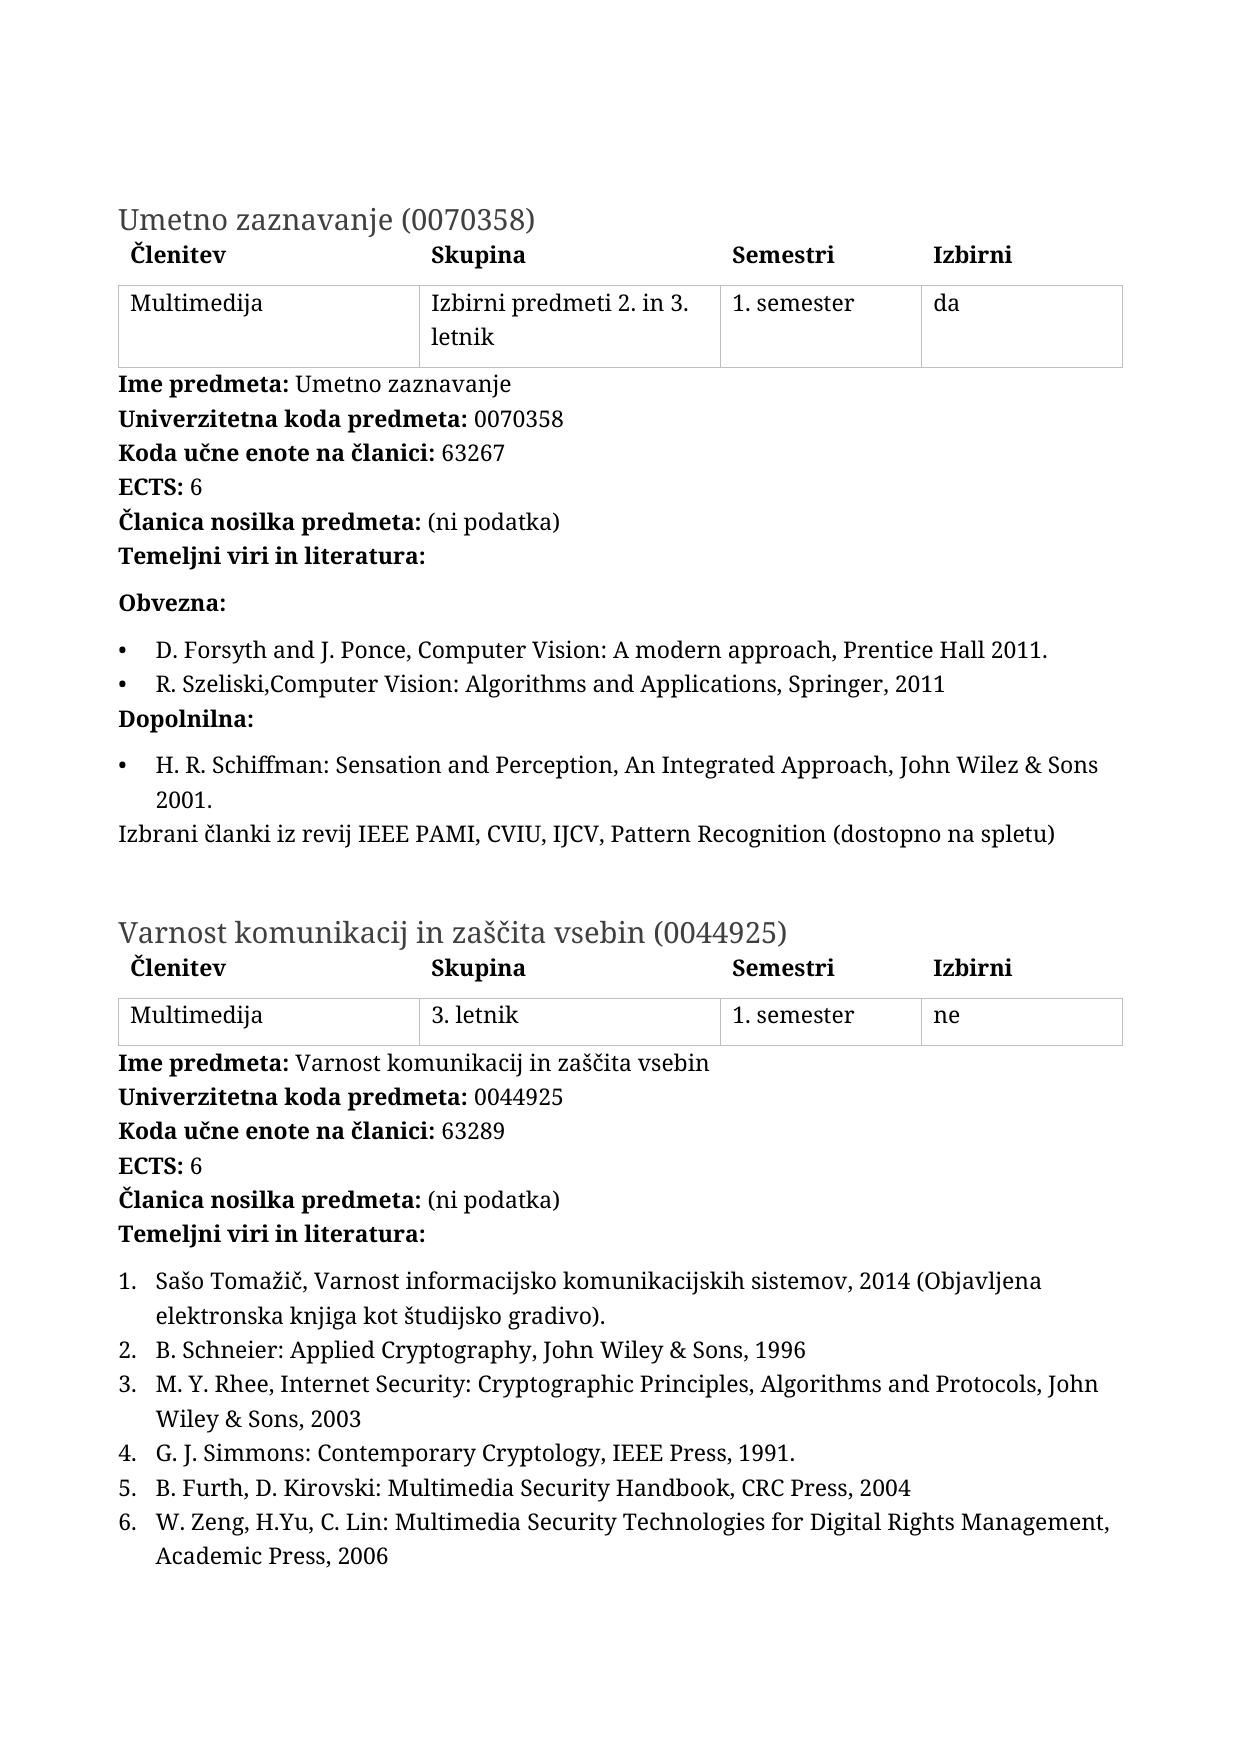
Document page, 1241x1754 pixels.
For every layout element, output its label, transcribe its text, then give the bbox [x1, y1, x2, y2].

list B. Schneier: Applied Cryptography, John Wiley & Sons, 1996 [118, 1334, 1122, 1365]
table_header Skupina [420, 239, 721, 285]
table_header Semestri [721, 952, 922, 998]
subtitle Umetno zaznavanje (0070358) [118, 199, 1122, 239]
list H. R. Schiffman: Sensation and Perception, An Integrated Approach, John Wilez & Sons 2001. [118, 749, 1122, 815]
table_header Izbirni [922, 239, 1123, 285]
table_header Izbirni [922, 952, 1123, 998]
list M. Y. Rhee, Internet Security: Cryptographic Principles, Algorithms and Protocols, John Wiley & Sons, 2003 [118, 1368, 1122, 1434]
text Ime predmeta: Varnost komunikacij in zaščita vsebin Univerzitetna koda predmeta: 0044925 Koda učne enote na članici: 63289 ECTS: 6 Članica nosilka predmeta: (ni podatka) Temeljni viri in literatura: [118, 1046, 1122, 1249]
table_cell da [922, 286, 1122, 367]
list W. Zeng, H.Yu, C. Lin: Multimedia Security Technologies for Digital Rights Management, Academic Press, 2006 [118, 1506, 1122, 1571]
list G. J. Simmons: Contemporary Cryptology, IEEE Press, 1991. [118, 1437, 1122, 1468]
table_header Členitev [119, 239, 420, 285]
table_cell ne [922, 999, 1122, 1045]
table_cell Izbirni predmeti 2. in 3. letnik [420, 286, 720, 367]
table_header Členitev [119, 952, 420, 998]
table_cell 1. semester [721, 999, 921, 1045]
text Ime predmeta: Umetno zaznavanje Univerzitetna koda predmeta: 0070358 Koda učne enote na članici: 63267 ECTS: 6 Članica nosilka predmeta: (ni podatka) Temeljni viri in literatura: [118, 368, 1122, 571]
list B. Furth, D. Kirovski: Multimedia Security Handbook, CRC Press, 2004 [118, 1471, 1122, 1503]
list Sašo Tomažič, Varnost informacijsko komunikacijskih sistemov, 2014 (Objavljena elektronska knjiga kot študijsko gradivo). [118, 1265, 1122, 1331]
text Dopolnilna: [118, 703, 1122, 734]
table_cell Multimedija [119, 286, 419, 367]
text Obvezna: [118, 587, 1122, 618]
table_header Skupina [420, 952, 721, 998]
table_cell Multimedija [119, 999, 419, 1045]
table_cell 3. letnik [420, 999, 720, 1045]
list D. Forsyth and J. Ponce, Computer Vision: A modern approach, Prentice Hall 2011. [118, 634, 1122, 665]
list R. Szeliski,Computer Vision: Algorithms and Applications, Springer, 2011 [118, 668, 1122, 699]
subtitle Varnost komunikacij in zaščita vsebin (0044925) [118, 912, 1122, 952]
table_header Semestri [721, 239, 922, 285]
text Izbrani članki iz revij IEEE PAMI, CVIU, IJCV, Pattern Recognition (dostopno na spletu) [118, 818, 1122, 849]
table_cell 1. semester [721, 286, 921, 367]
